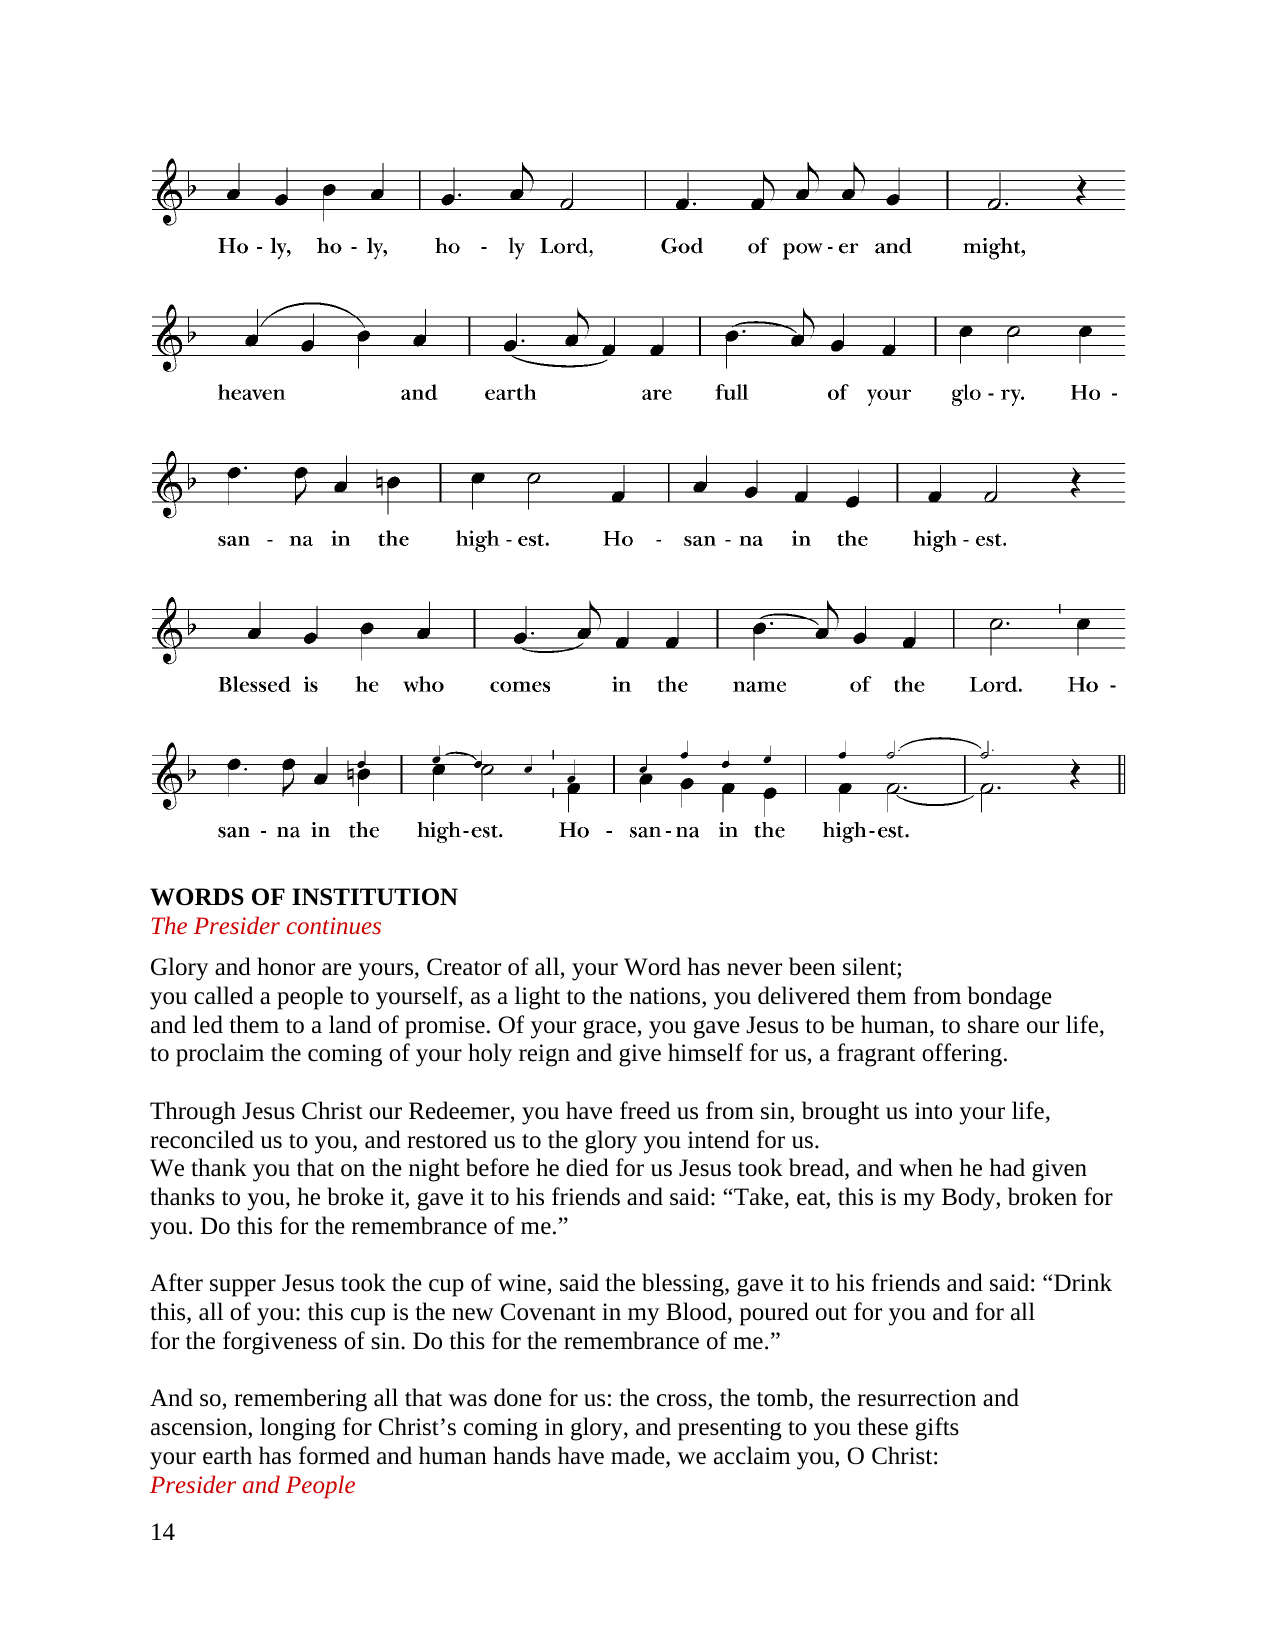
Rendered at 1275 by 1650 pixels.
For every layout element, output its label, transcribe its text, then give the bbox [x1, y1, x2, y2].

text Presider and People [150, 1470, 1125, 1498]
text We thank you that on the night before he died for us Jesus took bread, and when he had given thanks to you, he broke it, gave it to his friends and said: “Take, eat, this is my Body, broken for you. Do this for the remembrance of me.” [150, 1153, 1125, 1240]
text and led them to a land of promise. Of your grace, you gave Jesus to be human, to share our life, to proclaim the coming of your holy reign and give himself for us, a fragrant offering. [150, 1010, 1125, 1067]
text The Presider continues [150, 911, 1125, 940]
text Words of Institution [150, 882, 1125, 911]
text you called a people to yourself, as a light to the nations, you delivered them from bondage [150, 981, 1125, 1010]
text Glory and honor are yours, Creator of all, your Word has never been silent; [150, 952, 1125, 981]
text After supper Jesus took the cup of wine, said the blessing, gave it to his friends and said: “Drink this, all of you: this cup is the new Covenant in my Blood, poured out for you and for all [150, 1268, 1125, 1326]
text And so, remembering all that was done for us: the cross, the tomb, the resurrection and ascension, longing for Christ’s coming in glory, and presenting to you these gifts [150, 1383, 1125, 1441]
picture [150, 150, 1125, 870]
text reconciled us to you, and restored us to the glory you intend for us. [150, 1125, 1125, 1153]
text your earth has formed and human hands have made, we acclaim you, O Christ: [150, 1441, 1125, 1470]
text Through Jesus Christ our Redeemer, you have freed us from sin, brought us into your life, [150, 1096, 1125, 1125]
text for the forgiveness of sin. Do this for the remembrance of me.” [150, 1326, 1125, 1355]
